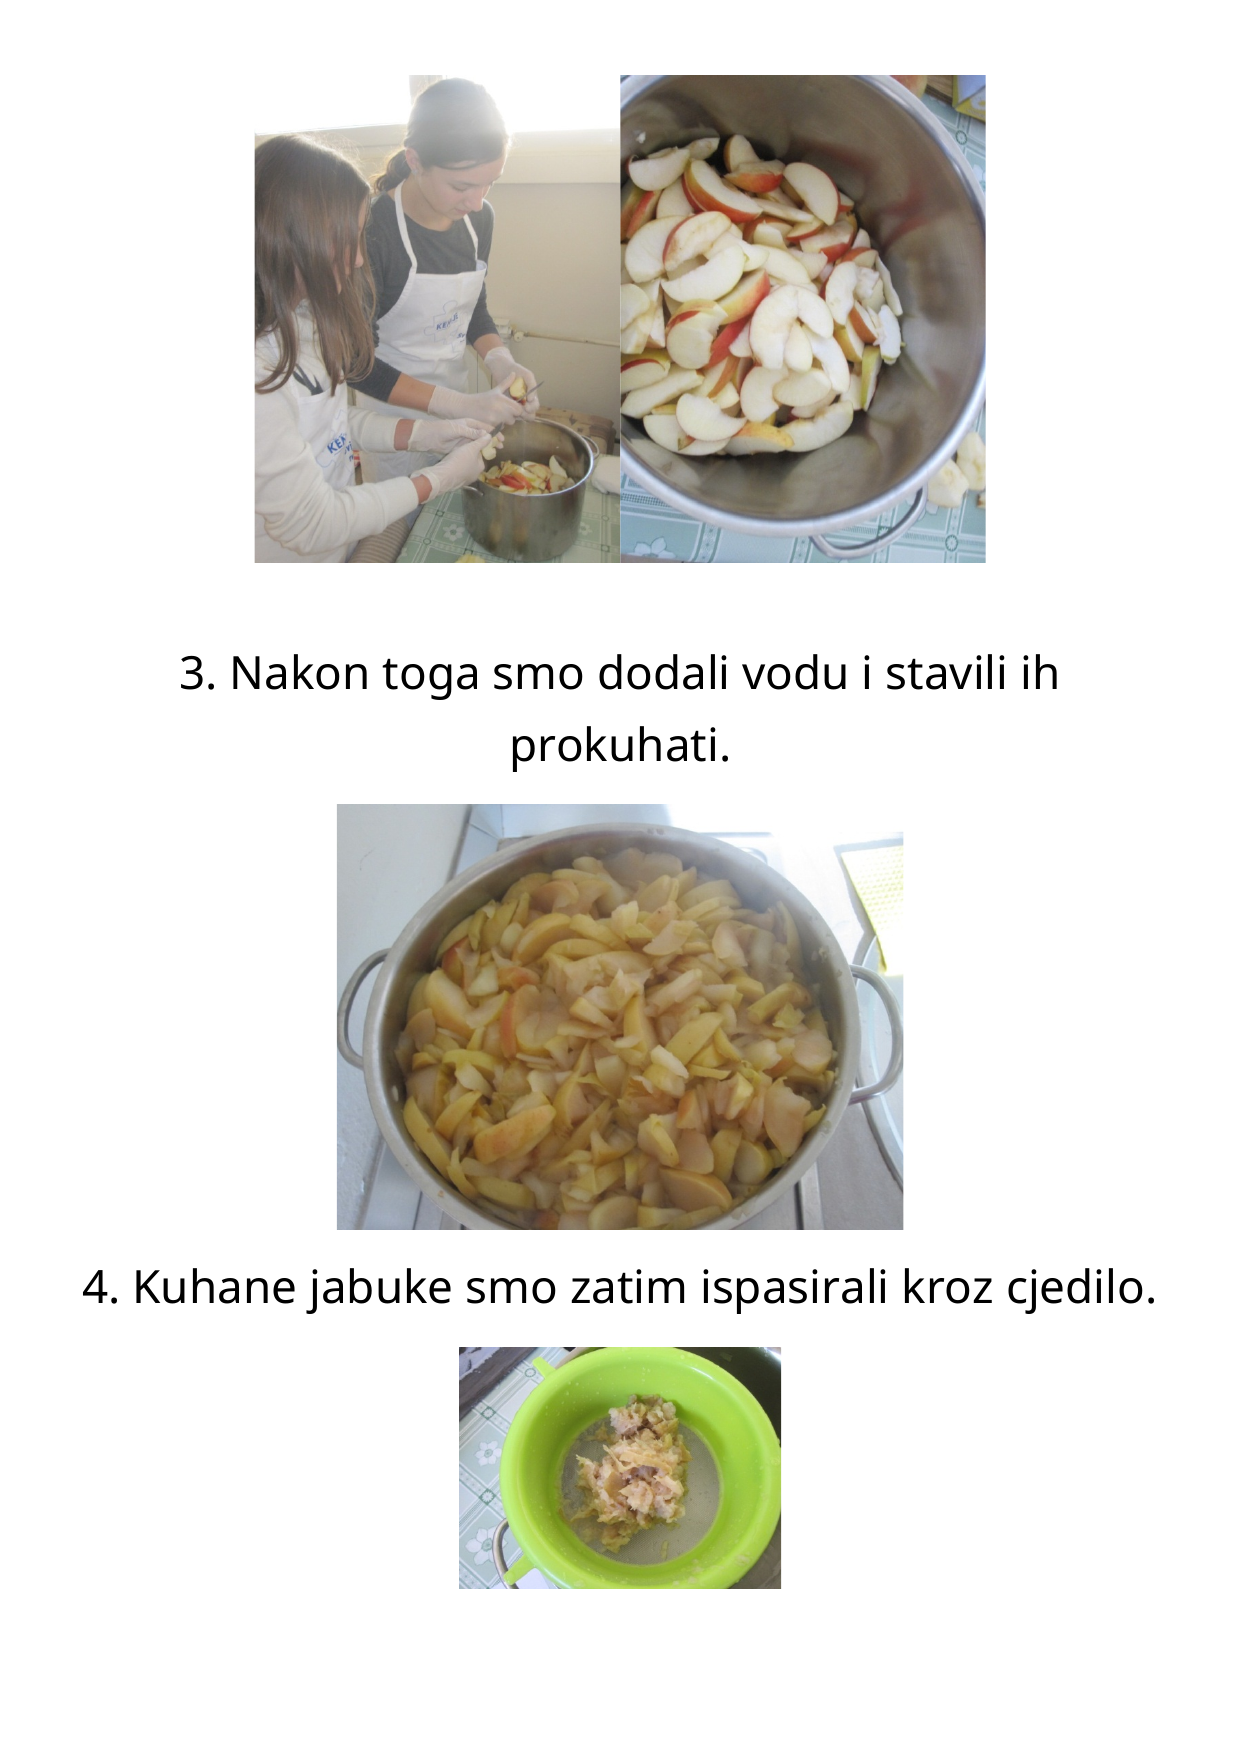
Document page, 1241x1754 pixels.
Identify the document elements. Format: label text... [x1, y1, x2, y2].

picture [254, 75, 986, 563]
picture [336, 804, 904, 1230]
text 4. Kuhane jabuke smo zatim ispasirali kroz cjedilo. [75, 1255, 1165, 1317]
text 3. Nakon toga smo dodali vodu i stavili ih prokuhati. [75, 641, 1165, 774]
picture [459, 1347, 782, 1589]
